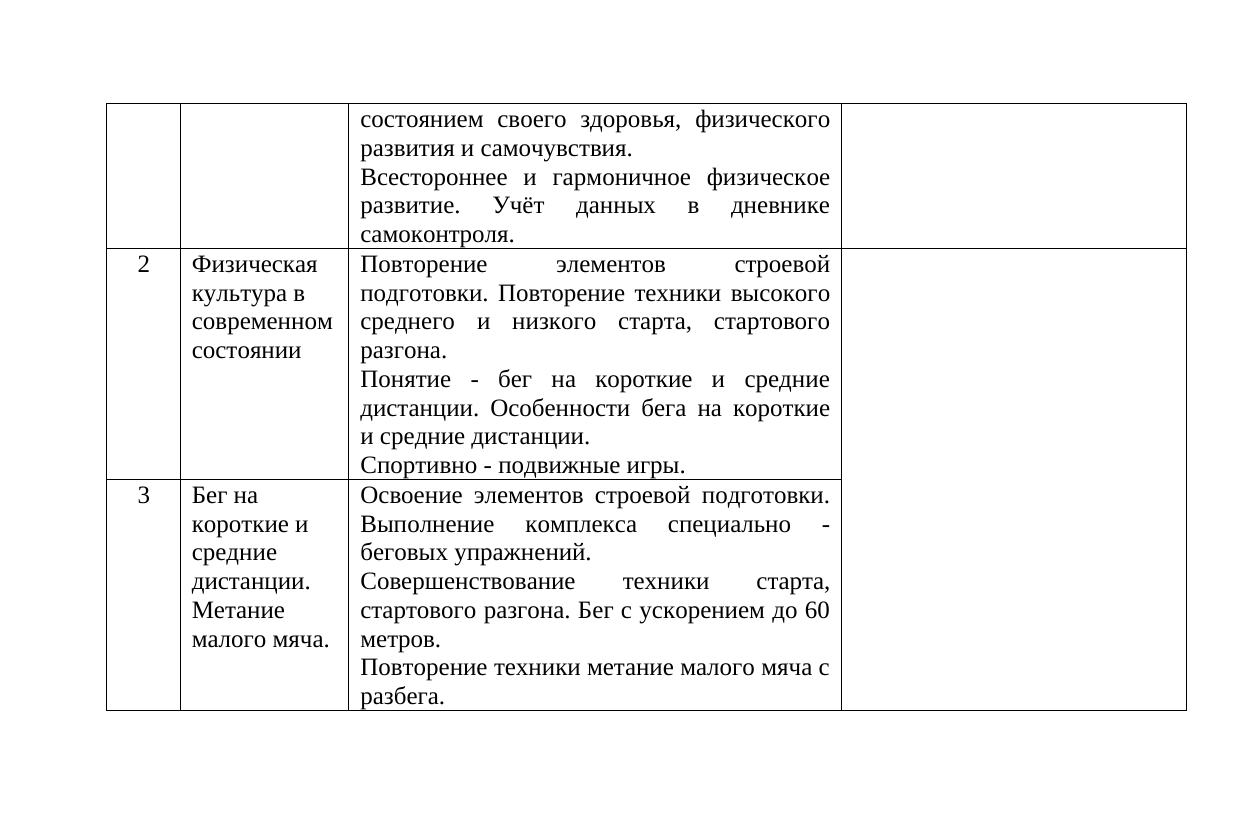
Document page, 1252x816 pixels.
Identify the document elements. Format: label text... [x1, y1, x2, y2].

table_cell [842, 249, 1186, 710]
table_cell 2 [107, 249, 180, 479]
table_cell 1 [107, 104, 180, 248]
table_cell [181, 104, 348, 248]
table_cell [181, 480, 348, 710]
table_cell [842, 104, 1186, 248]
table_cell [349, 480, 841, 710]
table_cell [349, 104, 841, 248]
table_cell Повторение элементов строевой подготовки. Повторение техники высокого среднего и низкого старта, стартового разгона. Понятие - бег на короткие и средние дистанции. Особенности бега на короткие и средние дистанции. Спортивно - подвижные игры. [349, 249, 841, 479]
table_cell Физическая культура в современном состоянии [181, 249, 348, 479]
table_cell 3 [107, 480, 180, 710]
